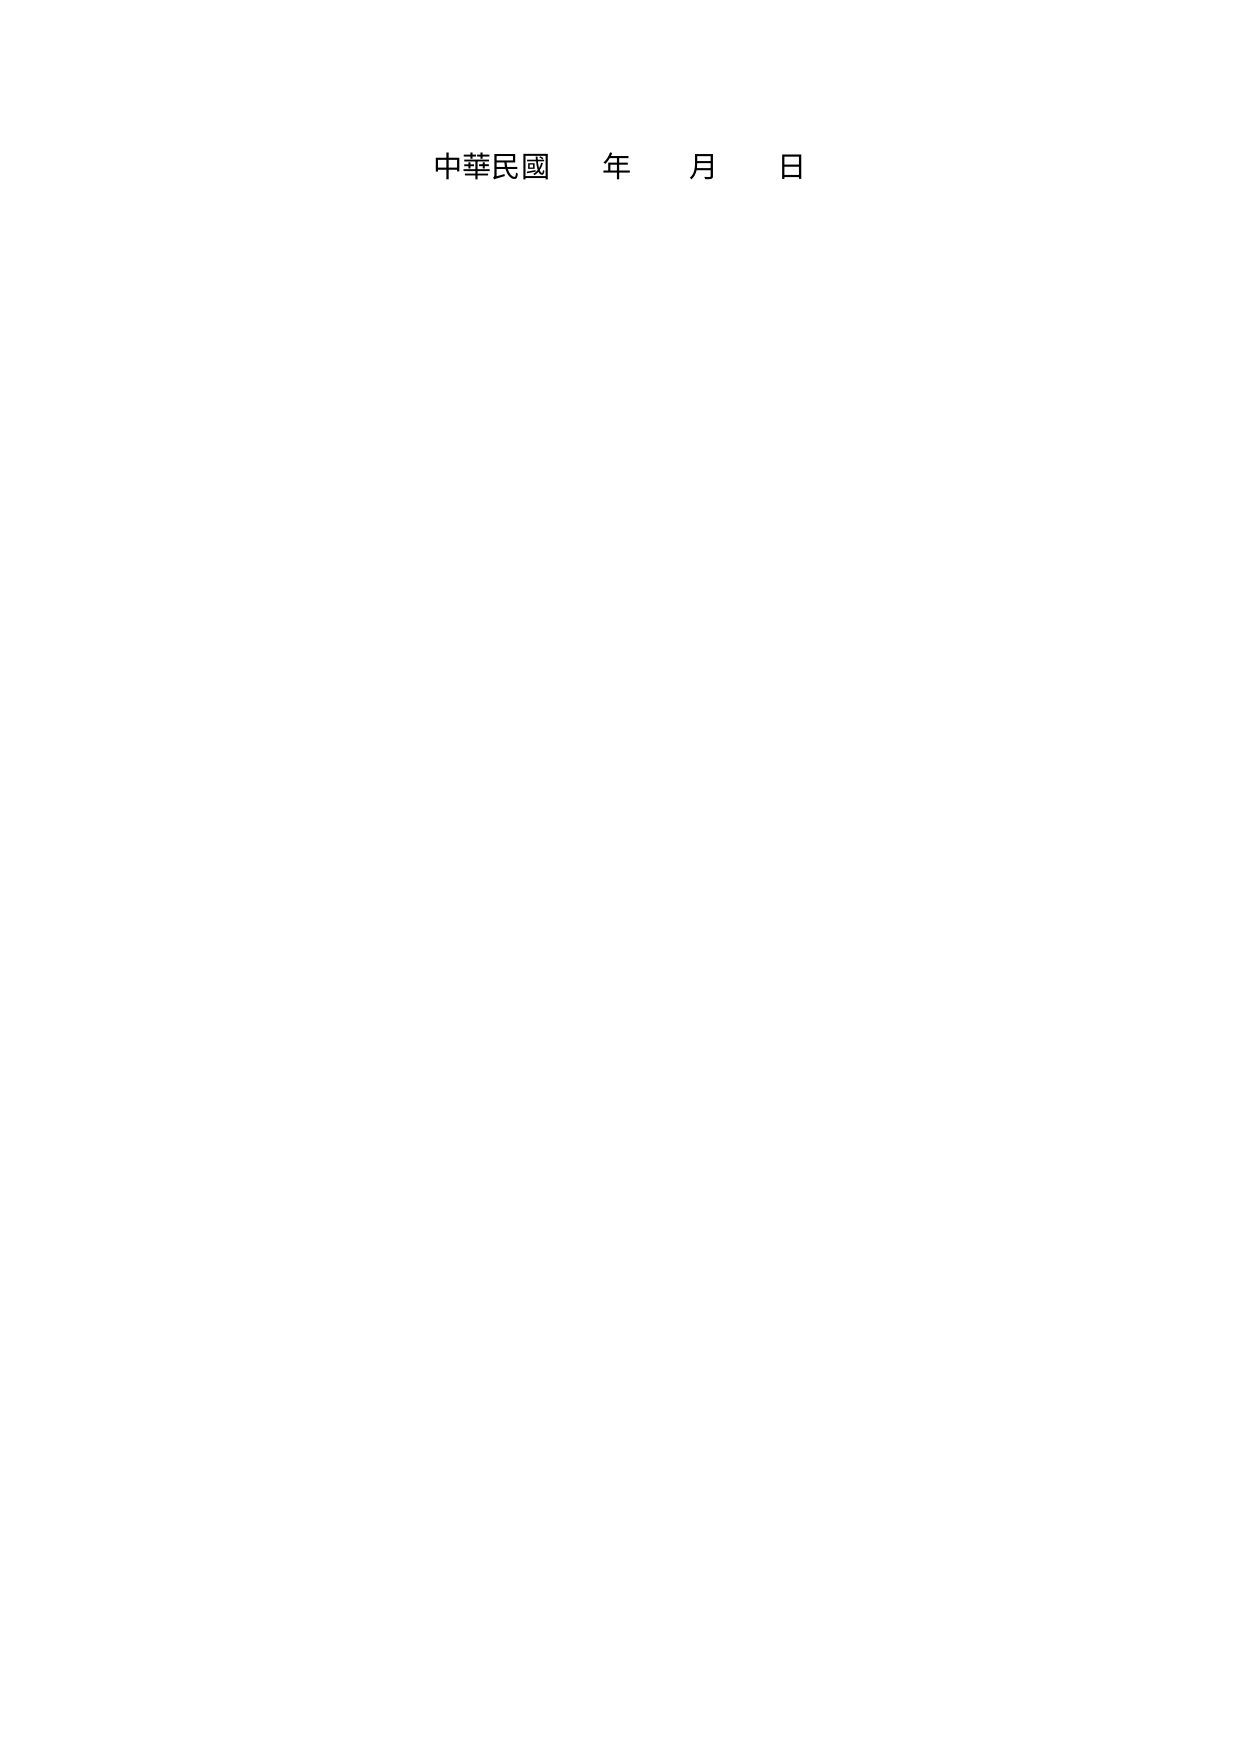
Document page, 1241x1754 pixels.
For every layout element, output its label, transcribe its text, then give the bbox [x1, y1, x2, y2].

text 中華民國 年 月 日 [118, 127, 1122, 202]
